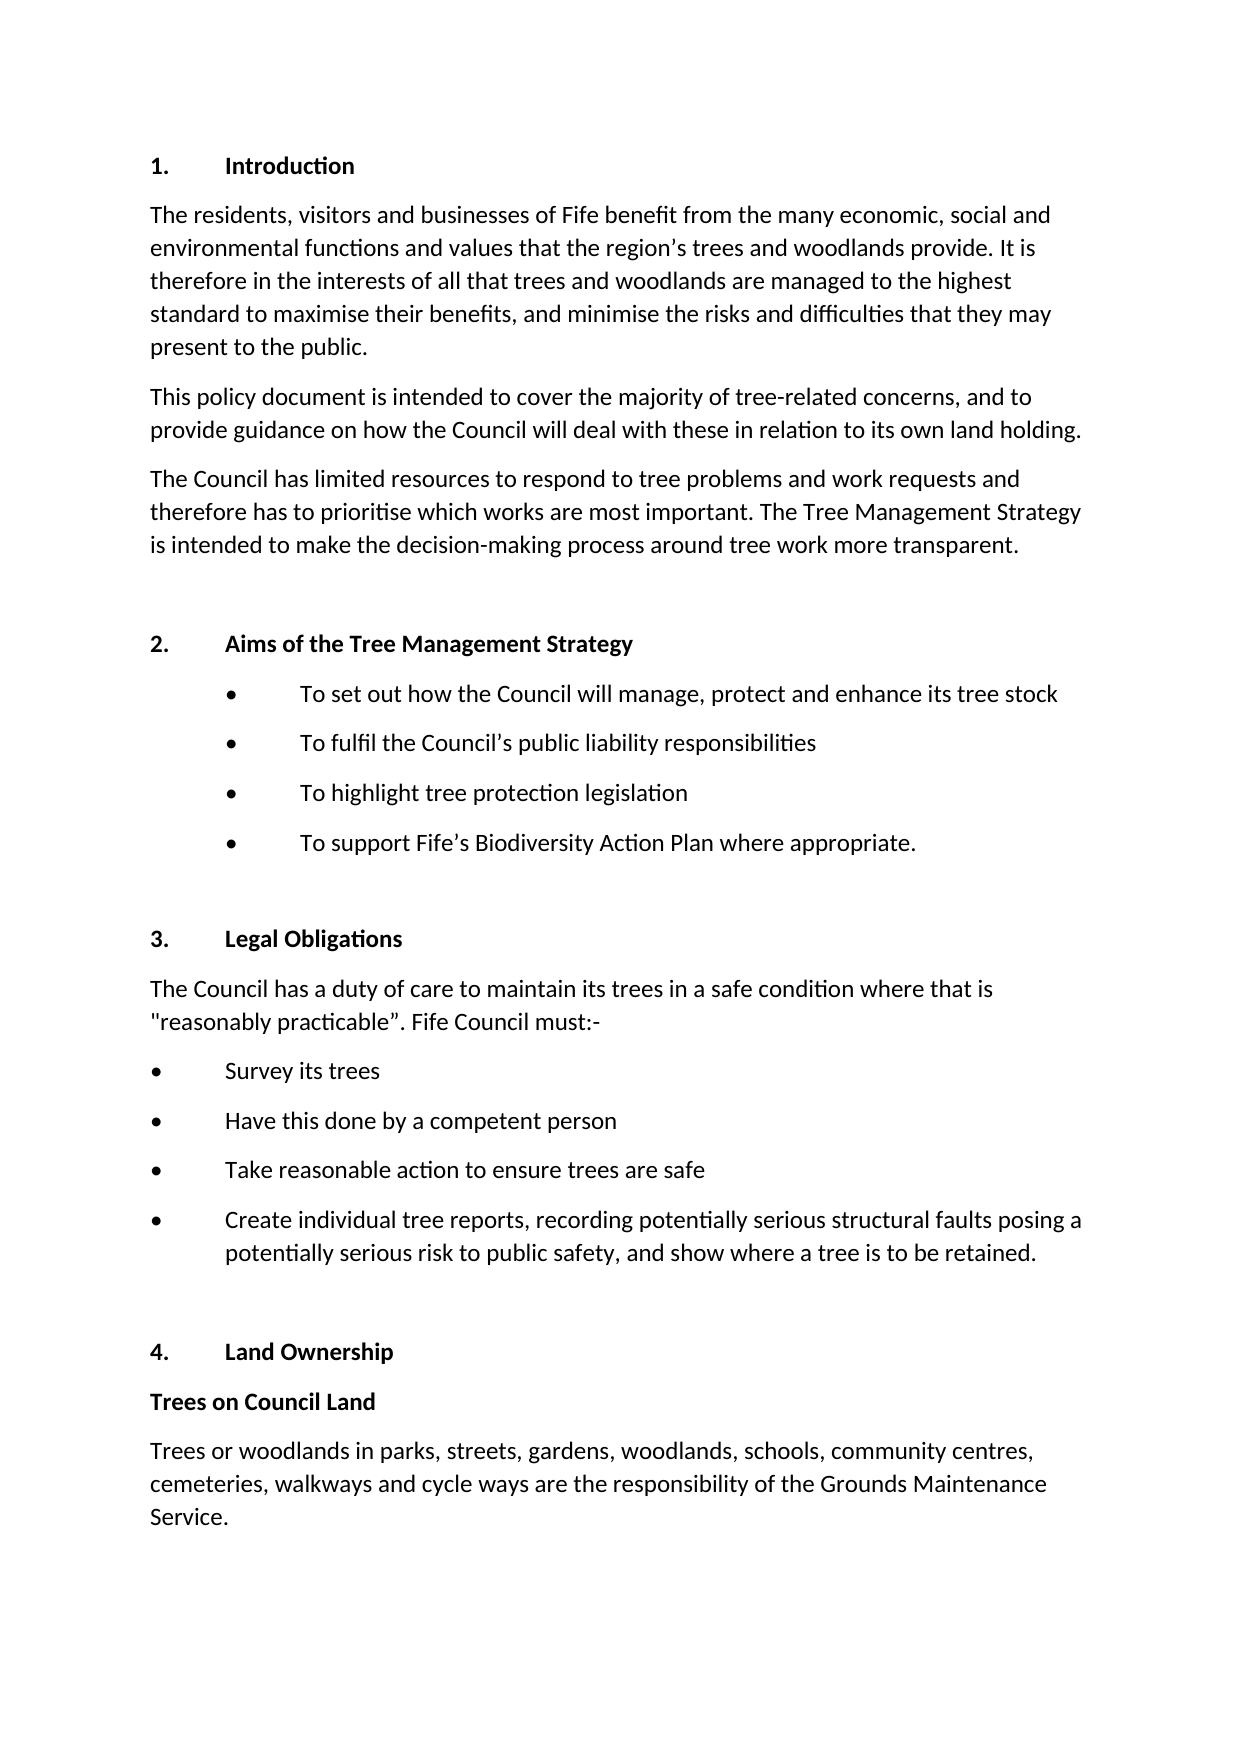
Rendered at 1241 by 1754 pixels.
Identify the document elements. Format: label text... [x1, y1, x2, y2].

text • To support Fife’s Biodiversity Action Plan where appropriate. [150, 827, 1090, 857]
text • Survey its trees [150, 1055, 1090, 1086]
text Trees or woodlands in parks, streets, gardens, woodlands, schools, community centres, cemeteries, walkways and cycle ways are the responsibility of the Grounds Maintenance Service. [150, 1435, 1090, 1532]
text Trees on Council Land [150, 1386, 1090, 1416]
text • Have this done by a competent person [150, 1105, 1090, 1135]
text • To highlight tree protection legislation [150, 777, 1090, 808]
text The Council has a duty of care to maintain its trees in a safe condition where that is "reasonably practicable”. Fife Council must:- [150, 973, 1090, 1036]
text The Council has limited resources to respond to tree problems and work requests and therefore has to prioritise which works are most important. The Tree Management Strategy is intended to make the decision-making process around tree work more transparent. [150, 463, 1090, 560]
text This policy document is intended to cover the majority of tree-related concerns, and to provide guidance on how the Council will deal with these in relation to its own land holding. [150, 381, 1090, 444]
text • To set out how the Council will manage, protect and enhance its tree stock [150, 678, 1090, 708]
text • To fulfil the Council’s public liability responsibilities [150, 727, 1090, 758]
text 4. Land Ownership [150, 1336, 1090, 1367]
text 3. Legal Obligations [150, 923, 1090, 954]
text • Take reasonable action to ensure trees are safe [150, 1154, 1090, 1185]
text 2. Aims of the Tree Management Strategy [150, 628, 1090, 659]
text • Create individual tree reports, recording potentially serious structural faults posing a potentially serious risk to public safety, and show where a tree is to be retained. [150, 1204, 1090, 1267]
text The residents, visitors and businesses of Fife benefit from the many economic, social and environmental functions and values that the region’s trees and woodlands provide. It is therefore in the interests of all that trees and woodlands are managed to the highest standard to maximise their benefits, and minimise the risks and difficulties that they may present to the public. [150, 199, 1090, 362]
text 1. Introduction [150, 150, 1090, 181]
